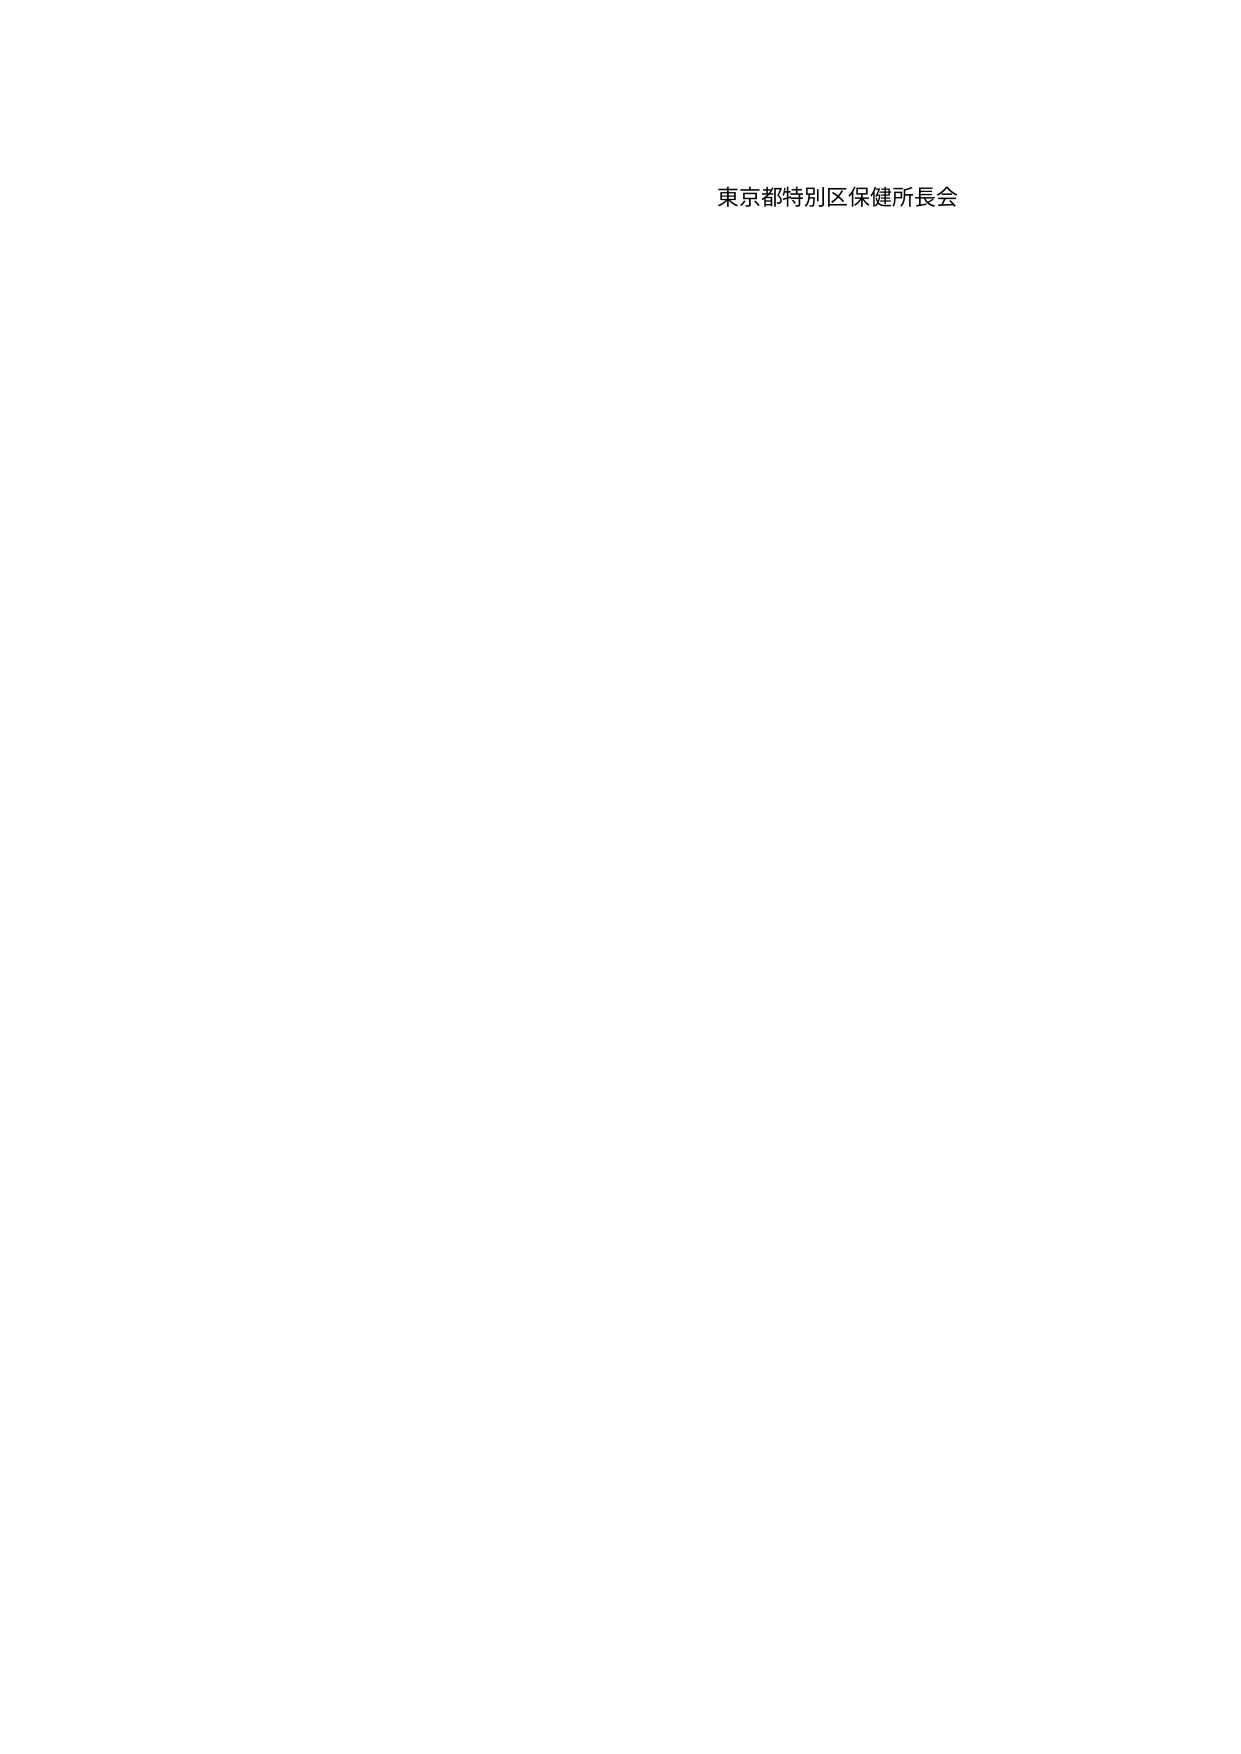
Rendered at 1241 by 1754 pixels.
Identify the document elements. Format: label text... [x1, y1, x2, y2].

text 東京都特別区保健所長会 [165, 179, 1075, 212]
